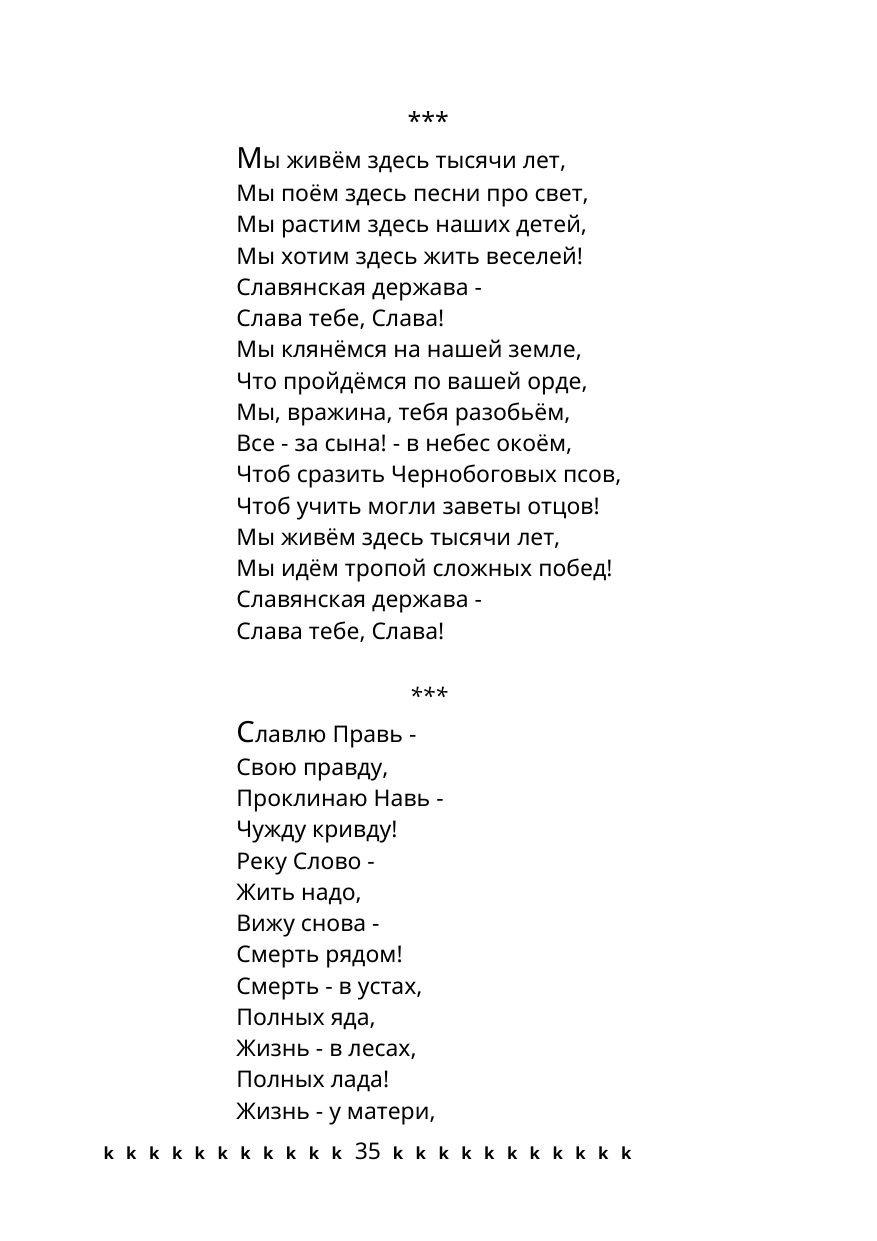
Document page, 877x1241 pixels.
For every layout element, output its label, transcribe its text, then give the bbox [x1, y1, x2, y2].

text Чтоб сразить Чернобоговых псов, [236, 458, 753, 489]
text Смерть рядом! [236, 938, 753, 969]
text Славлю Правь - [236, 711, 753, 751]
text Все - за сына! - в небес окоём, [236, 427, 753, 458]
text Чтоб учить могли заветы отцов! [236, 489, 753, 521]
text Вижу снова - [236, 907, 753, 938]
text Жизнь - в лесах, [236, 1032, 753, 1063]
text Полных яда, [236, 1001, 753, 1032]
text Славянская держава - [236, 583, 753, 614]
text Реку Слово - [236, 844, 753, 876]
text Свою правду, [236, 751, 753, 782]
text Слава тебе, Слава! [236, 302, 753, 333]
text *** [103, 103, 753, 137]
text Мы клянёмся на нашей земле, [236, 333, 753, 364]
text Мы, вражина, тебя разобьём, [236, 396, 753, 427]
text Полных лада! [236, 1063, 753, 1094]
text *** [103, 680, 753, 711]
text Жизнь - у матери, [236, 1094, 753, 1126]
text Проклинаю Навь - [236, 782, 753, 813]
text Чужду кривду! [236, 813, 753, 844]
text Мы идём тропой сложных побед! [236, 552, 753, 583]
text Смерть - в устах, [236, 969, 753, 1001]
text Мы растим здесь наших детей, [236, 208, 753, 239]
text Славянская держава - [236, 271, 753, 302]
text Мы хотим здесь жить веселей! [236, 239, 753, 271]
text Жить надо, [236, 876, 753, 907]
text Мы живём здесь тысячи лет, [236, 137, 753, 177]
text Что пройдёмся по вашей орде, [236, 364, 753, 396]
text Мы поём здесь песни про свет, [236, 177, 753, 208]
text Слава тебе, Слава! [236, 614, 753, 646]
text Мы живём здесь тысячи лет, [236, 521, 753, 552]
